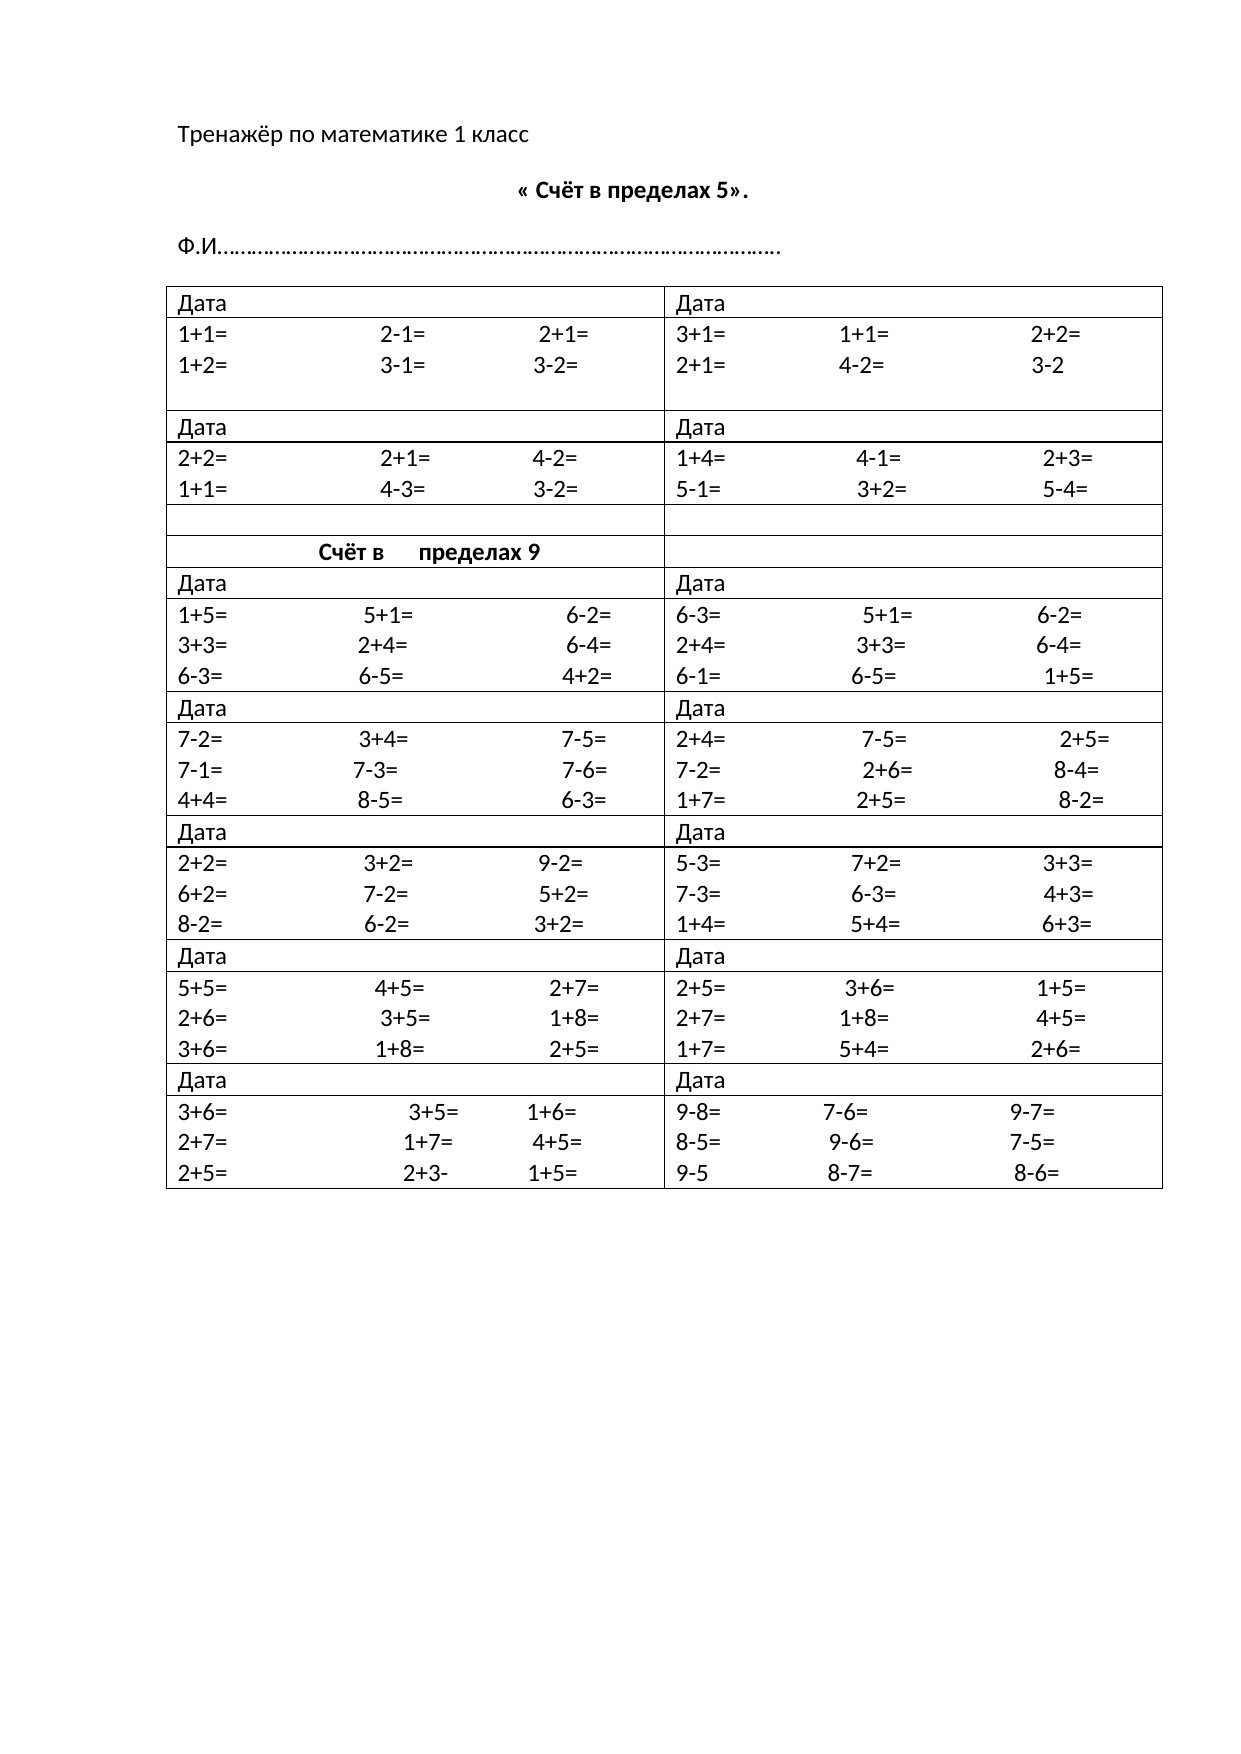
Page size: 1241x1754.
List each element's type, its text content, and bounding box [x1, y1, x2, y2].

table_cell Дата [167, 1064, 664, 1095]
table_cell 2+5= 3+6= 1+5= 2+7= 1+8= 4+5= 1+7= 5+4= 2+6= [665, 972, 1162, 1063]
table_cell 5+5= 4+5= 2+7= 2+6= 3+5= 1+8= 3+6= 1+8= 2+5= [167, 972, 664, 1063]
text Ф.И…………………………………………………………………………………….. [177, 230, 1152, 260]
table_cell [665, 536, 1162, 567]
table_cell Дата [665, 940, 1162, 971]
text Тренажёр по математике 1 класс [177, 118, 1152, 149]
table_cell 2+2= 3+2= 9-2= 6+2= 7-2= 5+2= 8-2= 6-2= 3+2= [167, 848, 664, 939]
table_cell 1+1= 2-1= 2+1= 1+2= 3-1= 3-2= [167, 318, 664, 410]
table_cell Дата [665, 1064, 1162, 1095]
table_cell Счёт в пределах 9 [167, 536, 664, 567]
table_cell Дата [665, 411, 1162, 441]
table_cell 2+4= 7-5= 2+5= 7-2= 2+6= 8-4= 1+7= 2+5= 8-2= [665, 723, 1162, 815]
table_cell 1+5= 5+1= 6-2= 3+3= 2+4= 6-4= 6-3= 6-5= 4+2= [167, 599, 664, 691]
table_cell 9-8= 7-6= 9-7= 8-5= 9-6= 7-5= 9-5 8-7= 8-6= [665, 1096, 1162, 1187]
table_cell Дата [665, 692, 1162, 722]
table_cell Дата [665, 568, 1162, 598]
table_cell Дата [167, 816, 664, 846]
table_cell 2+2= 2+1= 4-2= 1+1= 4-3= 3-2= [167, 443, 664, 503]
table_cell 1+4= 4-1= 2+3= 5-1= 3+2= 5-4= [665, 443, 1162, 503]
table_cell Дата [167, 940, 664, 971]
table_header Дата [665, 287, 1162, 317]
table_cell Дата [167, 692, 664, 722]
table_cell Дата [665, 816, 1162, 846]
table_cell Дата [167, 411, 664, 441]
table_cell 7-2= 3+4= 7-5= 7-1= 7-3= 7-6= 4+4= 8-5= 6-3= [167, 723, 664, 815]
text « Счёт в пределах 5». [177, 174, 1152, 204]
table_cell 3+1= 1+1= 2+2= 2+1= 4-2= 3-2 [665, 318, 1162, 410]
table_cell [167, 505, 664, 535]
table_cell 3+6= 3+5= 1+6= 2+7= 1+7= 4+5= 2+5= 2+3- 1+5= [167, 1096, 664, 1187]
table_header Дата [167, 287, 664, 317]
table_cell 6-3= 5+1= 6-2= 2+4= 3+3= 6-4= 6-1= 6-5= 1+5= [665, 599, 1162, 691]
table_cell [665, 505, 1162, 535]
table_cell 5-3= 7+2= 3+3= 7-3= 6-3= 4+3= 1+4= 5+4= 6+3= [665, 848, 1162, 939]
table_cell Дата [167, 568, 664, 598]
